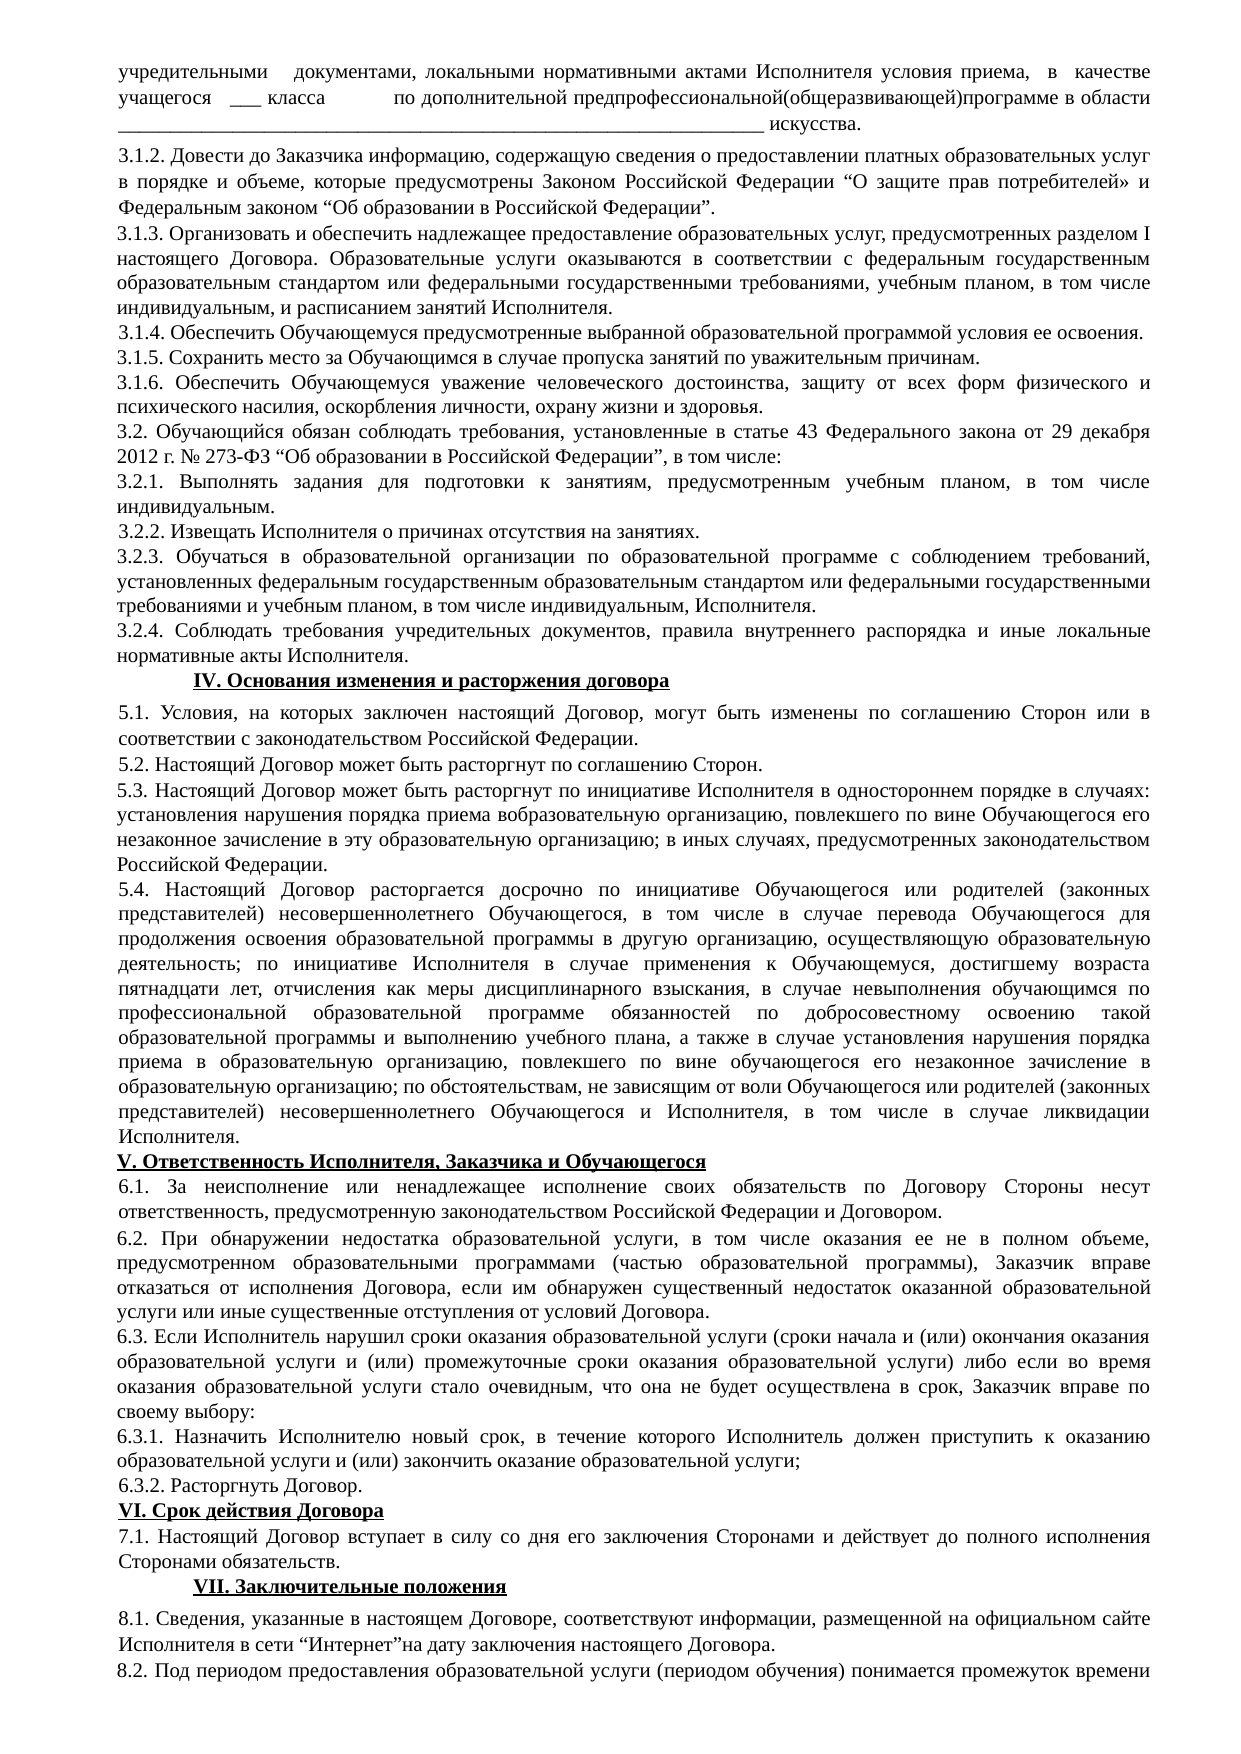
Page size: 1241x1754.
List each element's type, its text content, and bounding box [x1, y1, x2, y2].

text 3.2.3. Обучаться в образовательной организации по образовательной программе с соблюдением требований, установленных федеральным государственным образовательным стандартом или федеральными государственными требованиями и учебным планом, в том числе индивидуальным, Исполнителя. [117, 544, 1152, 617]
text 5.4. Настоящий Договор расторгается досрочно по инициативе Обучающегося или родителей (законных представителей) несовершеннолетнего Обучающегося, в том числе в случае перевода Обучающегося для продолжения освоения образовательной программы в другую организацию, осуществляющую образовательную деятельность; по инициативе Исполнителя в случае применения к Обучающемуся, достигшему возраста пятнадцати лет, отчисления как меры дисциплинарного взыскания, в случае невыполнения обучающимся по профессиональной образовательной программе обязанностей по добросовестному освоению такой образовательной программы и выполнению учебного плана, а также в случае установления нарушения порядка приема в образовательную организацию, повлекшего по вине обучающегося его незаконное зачисление в образовательную организацию; по обстоятельствам, не зависящим от воли Обучающегося или родителей (законных представителей) несовершеннолетнего Обучающегося и Исполнителя, в том числе в случае ликвидации Исполнителя. [118, 877, 1152, 1148]
text 3.1.5. Сохранить место за Обучающимся в случае пропуска занятий по уважительным причинам. [117, 345, 1152, 369]
text 3.2.2. Извещать Исполнителя о причинах отсутствия на занятиях. [118, 519, 1152, 543]
text 6.3.1. Назначить Исполнителю новый срок, в течение которого Исполнитель должен приступить к оказанию образовательной услуги и (или) закончить оказание образовательной услуги; [117, 1423, 1152, 1472]
text 5.2. Настоящий Договор может быть расторгнут по соглашению Сторон. [118, 752, 1152, 776]
text 6.2. При обнаружении недостатка образовательной услуги, в том числе оказания ее не в полном объеме, предусмотренном образовательными программами (частью образовательной программы), Заказчик вправе отказаться от исполнения Договора, если им обнаружен существенный недостаток оказанной образовательной услуги или иные существенные отступления от условий Договора. [117, 1225, 1152, 1323]
text V. Ответственность Исполнителя, Заказчика и Обучающегося [117, 1148, 1152, 1173]
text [117, 1657, 1152, 1682]
text VI. Срок действия Договора [118, 1498, 1151, 1522]
text 5.1. Условия, на которых заключен настоящий Договор, могут быть изменены по соглашению Сторон или в соответствии с законодательством Российской Федерации. [118, 700, 1152, 750]
text 6.3. Если Исполнитель нарушил сроки оказания образовательной услуги (сроки начала и (или) окончания оказания образовательной услуги и (или) промежуточные сроки оказания образовательной услуги) либо если во время оказания образовательной услуги стало очевидным, что она не будет осуществлена в срок, Заказчик вправе по своему выбору: [117, 1324, 1152, 1423]
text 6.3.2. Расторгнуть Договор. [118, 1473, 1152, 1497]
text IV. Основания изменения и расторжения договора [193, 668, 1152, 692]
text 3.1.4. Обеспечить Обучающемуся предусмотренные выбранной образовательной программой условия ее освоения. [118, 320, 1152, 344]
text 8.1. Сведения, указанные в настоящем Договоре, соответствуют информации, размещенной на официальном сайте Исполнителя в сети “Интернет”на дату заключения настоящего Договора. [118, 1606, 1152, 1656]
text 3.1.3. Организовать и обеспечить надлежащее предоставление образовательных услуг, предусмотренных разделом I настоящего Договора. Образовательные услуги оказываются в соответствии с федеральным государственным образовательным стандартом или федеральными государственными требованиями, учебным планом, в том числе индивидуальным, и расписанием занятий Исполнителя. [117, 221, 1152, 319]
text 3.2.1. Выполнять задания для подготовки к занятиям, предусмотренным учебным планом, в том числе индивидуальным. [117, 469, 1152, 518]
text 6.1. За неисполнение или ненадлежащее исполнение своих обязательств по Договору Стороны несут ответственность, предусмотренную законодательством Российской Федерации и Договором. [118, 1173, 1152, 1223]
text VII. Заключительные положения [193, 1574, 1152, 1598]
text 3.2. Обучающийся обязан соблюдать требования, установленные в статье 43 Федерального закона от 29 декабря 2012 г. № 273-ФЗ “Об образовании в Российской Федерации”, в том числе: [117, 419, 1152, 468]
text 5.3. Настоящий Договор может быть расторгнут по инициативе Исполнителя в одностороннем порядке в случаях: установления нарушения порядка приема вобразовательную организацию, повлекшего по вине Обучающегося его незаконное зачисление в эту образовательную организацию; в иных случаях, предусмотренных законодательством Российской Федерации. [117, 778, 1152, 876]
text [118, 59, 1152, 135]
text 3.1.2. Довести до Заказчика информацию, содержащую сведения о предоставлении платных образовательных услуг в порядке и объеме, которые предусмотрены Законом Российской Федерации “О защите прав потребителей» и Федеральным законом “Об образовании в Российской Федерации”. [118, 143, 1152, 219]
text 3.2.4. Соблюдать требования учредительных документов, правила внутреннего распорядка и иные локальные нормативные акты Исполнителя. [117, 618, 1152, 667]
text 3.1.6. Обеспечить Обучающемуся уважение человеческого достоинства, защиту от всех форм физического и психического насилия, оскорбления личности, охрану жизни и здоровья. [117, 370, 1152, 418]
text 7.1. Настоящий Договор вступает в силу со дня его заключения Сторонами и действует до полного исполнения Сторонами обязательств. [118, 1524, 1152, 1573]
